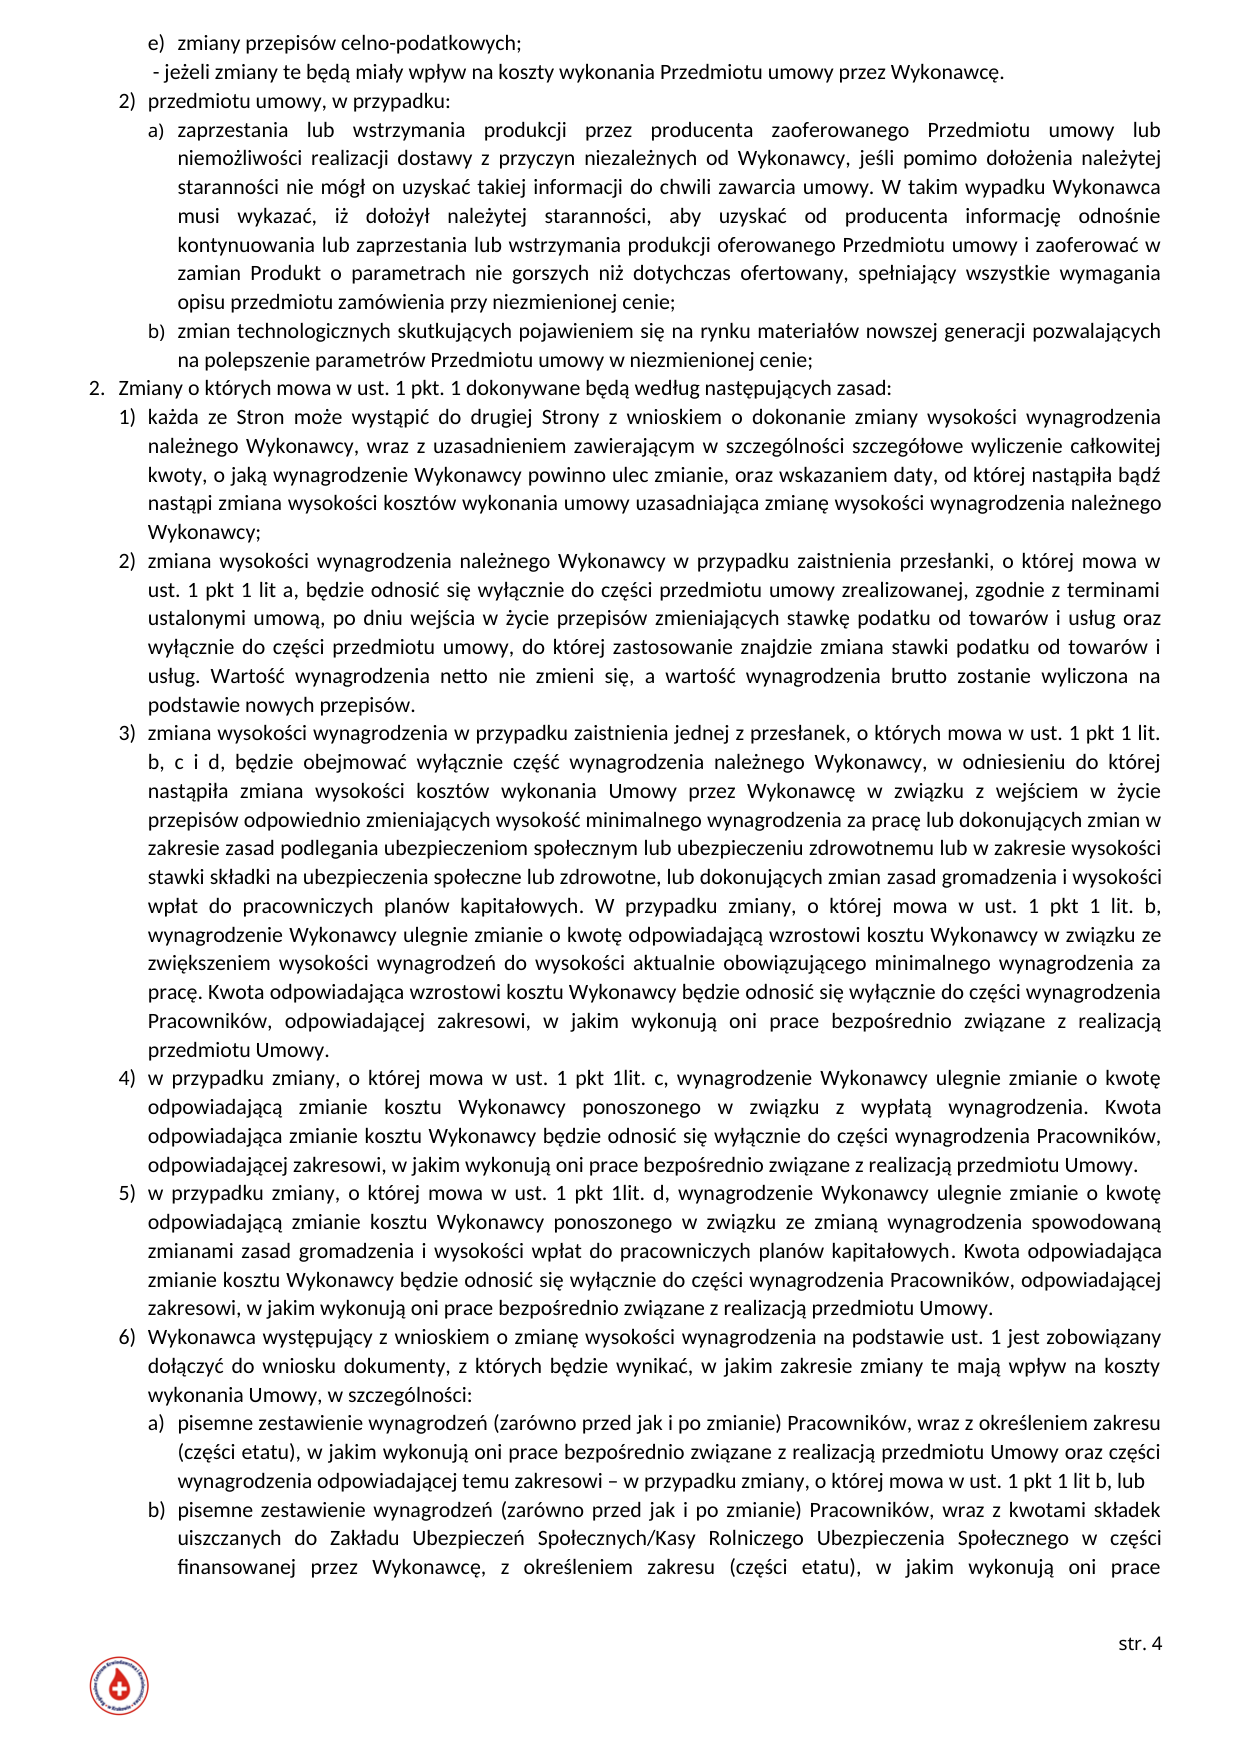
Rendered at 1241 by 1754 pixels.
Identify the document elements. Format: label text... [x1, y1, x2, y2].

list zmiany przepisów celno-podatkowych; [148, 29, 1162, 56]
list w przypadku zmiany, o której mowa w ust. 1 pkt 1lit. c, wynagrodzenie Wykonawcy ulegnie zmianie o kwotę odpowiadającą zmianie kosztu Wykonawcy ponoszonego w związku z wypłatą wynagrodzenia. Kwota odpowiadająca zmianie kosztu Wykonawcy będzie odnosić się wyłącznie do części wynagrodzenia Pracowników, odpowiadającej zakresowi, w jakim wykonują oni prace bezpośrednio związane z realizacją przedmiotu Umowy. [118, 1064, 1162, 1177]
list zmian technologicznych skutkujących pojawieniem się na rynku materiałów nowszej generacji pozwalających na polepszenie parametrów Przedmiotu umowy w niezmienionej cenie; [148, 317, 1162, 372]
list zmiana wysokości wynagrodzenia w przypadku zaistnienia jednej z przesłanek, o których mowa w ust. 1 pkt 1 lit. b, c i d, będzie obejmować wyłącznie część wynagrodzenia należnego Wykonawcy, w odniesieniu do której nastąpiła zmiana wysokości kosztów wykonania Umowy przez Wykonawcę w związku z wejściem w życie przepisów odpowiednio zmieniających wysokość minimalnego wynagrodzenia za pracę lub dokonujących zmian w zakresie zasad podlegania ubezpieczeniom społecznym lub ubezpieczeniu zdrowotnemu lub w zakresie wysokości stawki składki na ubezpieczenia społeczne lub zdrowotne, lub dokonujących zmian zasad gromadzenia i wysokości wpłat do pracowniczych planów kapitałowych. W przypadku zmiany, o której mowa w ust. 1 pkt 1 lit. b, wynagrodzenie Wykonawcy ulegnie zmianie o kwotę odpowiadającą wzrostowi kosztu Wykonawcy w związku ze zwiększeniem wysokości wynagrodzeń do wysokości aktualnie obowiązującego minimalnego wynagrodzenia za pracę. Kwota odpowiadająca wzrostowi kosztu Wykonawcy będzie odnosić się wyłącznie do części wynagrodzenia Pracowników, odpowiadającej zakresowi, w jakim wykonują oni prace bezpośrednio związane z realizacją przedmiotu Umowy. [118, 719, 1162, 1062]
list pisemne zestawienie wynagrodzeń (zarówno przed jak i po zmianie) Pracowników, wraz z określeniem zakresu (części etatu), w jakim wykonują oni prace bezpośrednio związane z realizacją przedmiotu Umowy oraz części wynagrodzenia odpowiadającej temu zakresowi – w przypadku zmiany, o której mowa w ust. 1 pkt 1 lit b, lub [148, 1409, 1162, 1494]
list zaprzestania lub wstrzymania produkcji przez producenta zaoferowanego Przedmiotu umowy lub niemożliwości realizacji dostawy z przyczyn niezależnych od Wykonawcy, jeśli pomimo dołożenia należytej staranności nie mógł on uzyskać takiej informacji do chwili zawarcia umowy. W takim wypadku Wykonawca musi wykazać, iż dołożył należytej staranności, aby uzyskać od producenta informację odnośnie kontynuowania lub zaprzestania lub wstrzymania produkcji oferowanego Przedmiotu umowy i zaoferować w zamian Produkt o parametrach nie gorszych niż dotychczas ofertowany, spełniający wszystkie wymagania opisu przedmiotu zamówienia przy niezmienionej cenie; [148, 116, 1162, 315]
list przedmiotu umowy, w przypadku: [118, 87, 1162, 114]
list każda ze Stron może wystąpić do drugiej Strony z wnioskiem o dokonanie zmiany wysokości wynagrodzenia należnego Wykonawcy, wraz z uzasadnieniem zawierającym w szczególności szczegółowe wyliczenie całkowitej kwoty, o jaką wynagrodzenie Wykonawcy powinno ulec zmianie, oraz wskazaniem daty, od której nastąpiła bądź nastąpi zmiana wysokości kosztów wykonania umowy uzasadniająca zmianę wysokości wynagrodzenia należnego Wykonawcy; [118, 403, 1162, 545]
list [148, 1496, 1162, 1580]
list w przypadku zmiany, o której mowa w ust. 1 pkt 1lit. d, wynagrodzenie Wykonawcy ulegnie zmianie o kwotę odpowiadającą zmianie kosztu Wykonawcy ponoszonego w związku ze zmianą wynagrodzenia spowodowaną zmianami zasad gromadzenia i wysokości wpłat do pracowniczych planów kapitałowych. Kwota odpowiadająca zmianie kosztu Wykonawcy będzie odnosić się wyłącznie do części wynagrodzenia Pracowników, odpowiadającej zakresowi, w jakim wykonują oni prace bezpośrednio związane z realizacją przedmiotu Umowy. [118, 1179, 1162, 1321]
text - jeżeli zmiany te będą miały wpływ na koszty wykonania Przedmiotu umowy przez Wykonawcę. [148, 58, 1162, 85]
list Zmiany o których mowa w ust. 1 pkt. 1 dokonywane będą według następujących zasad: [89, 374, 1162, 401]
list Wykonawca występujący z wnioskiem o zmianę wysokości wynagrodzenia na podstawie ust. 1 jest zobowiązany dołączyć do wniosku dokumenty, z których będzie wynikać, w jakim zakresie zmiany te mają wpływ na koszty wykonania Umowy, w szczególności: [118, 1323, 1162, 1407]
picture [88, 1655, 150, 1717]
list zmiana wysokości wynagrodzenia należnego Wykonawcy w przypadku zaistnienia przesłanki, o której mowa w ust. 1 pkt 1 lit a, będzie odnosić się wyłącznie do części przedmiotu umowy zrealizowanej, zgodnie z terminami ustalonymi umową, po dniu wejścia w życie przepisów zmieniających stawkę podatku od towarów i usług oraz wyłącznie do części przedmiotu umowy, do której zastosowanie znajdzie zmiana stawki podatku od towarów i usług. Wartość wynagrodzenia netto nie zmieni się, a wartość wynagrodzenia brutto zostanie wyliczona na podstawie nowych przepisów. [118, 547, 1162, 717]
